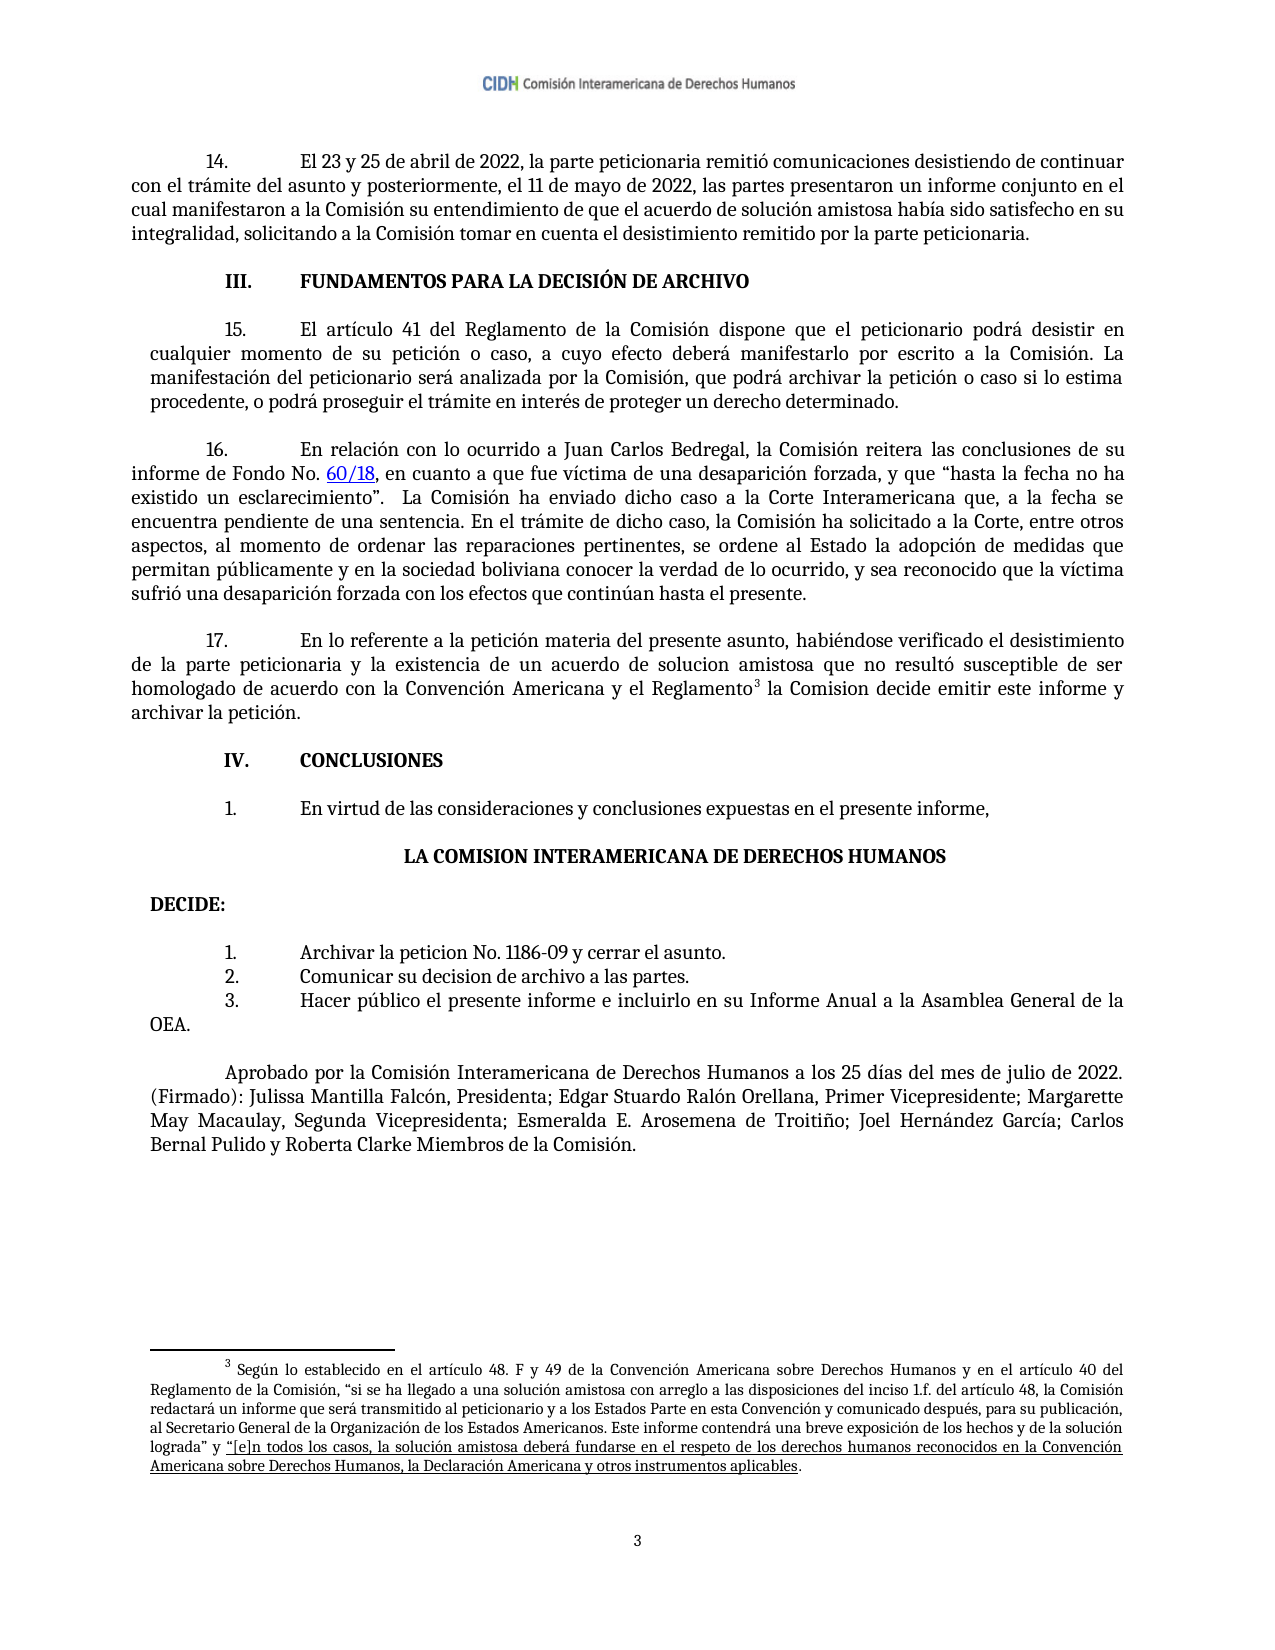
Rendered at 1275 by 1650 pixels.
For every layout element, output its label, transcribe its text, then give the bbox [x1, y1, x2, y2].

list FUNDAMENTOS PARA LA DECISIÓN DE ARCHIVO [150, 270, 1125, 294]
text Aprobado por la Comisión Interamericana de Derechos Humanos a los 25 días del mes de julio de 2022. (Firmado): Julissa Mantilla Falcón, Presidenta; Edgar Stuardo Ralón Orellana, Primer Vicepresidente; Margarette May Macaulay, Segunda Vicepresidenta; Esmeralda E. Arosemena de Troitiño; Joel Hernández García; Carlos Bernal Pulido y Roberta Clarke Miembros de la Comisión. [150, 1060, 1125, 1156]
list Archivar la peticion No. 1186-09 y cerrar el asunto. [150, 941, 1125, 964]
list En lo referente a la petición materia del presente asunto, habiéndose verificado el desistimiento de la parte peticionaria y la existencia de un acuerdo de solucion amistosa que no resultó susceptible de ser homologado de acuerdo con la Convención Americana y el Reglamento la Comision decide emitir este informe y archivar la petición. [131, 629, 1125, 725]
list Hacer público el presente informe e incluirlo en su Informe Anual a la Asamblea General de la OEA. [150, 988, 1125, 1036]
list En virtud de las consideraciones y conclusiones expuestas en el presente informe, [225, 797, 1125, 821]
text DECIDE: [150, 893, 1125, 917]
list Comunicar su decision de archivo a las partes. [150, 964, 1125, 988]
text LA COMISION INTERAMERICANA DE DERECHOS HUMANOS [131, 845, 1125, 869]
list El 23 y 25 de abril de 2022, la parte peticionaria remitió comunicaciones desistiendo de continuar con el trámite del asunto y posteriormente, el 11 de mayo de 2022, las partes presentaron un informe conjunto en el cual manifestaron a la Comisión su entendimiento de que el acuerdo de solución amistosa había sido satisfecho en su integralidad, solicitando a la Comisión tomar en cuenta el desistimiento remitido por la parte peticionaria. [131, 150, 1125, 246]
list CONCLUSIONES [150, 749, 1125, 773]
picture [477, 75, 798, 93]
list En relación con lo ocurrido a Juan Carlos Bedregal, la Comisión reitera las conclusiones de su informe de Fondo No. 60/18, en cuanto a que fue víctima de una desaparición forzada, y que “hasta la fecha no ha existido un esclarecimiento”. La Comisión ha enviado dicho caso a la Corte Interamericana que, a la fecha se encuentra pendiente de una sentencia. En el trámite de dicho caso, la Comisión ha solicitado a la Corte, entre otros aspectos, al momento de ordenar las reparaciones pertinentes, se ordene al Estado la adopción de medidas que permitan públicamente y en la sociedad boliviana conocer la verdad de lo ocurrido, y sea reconocido que la víctima sufrió una desaparición forzada con los efectos que continúan hasta el presente. [131, 437, 1125, 605]
